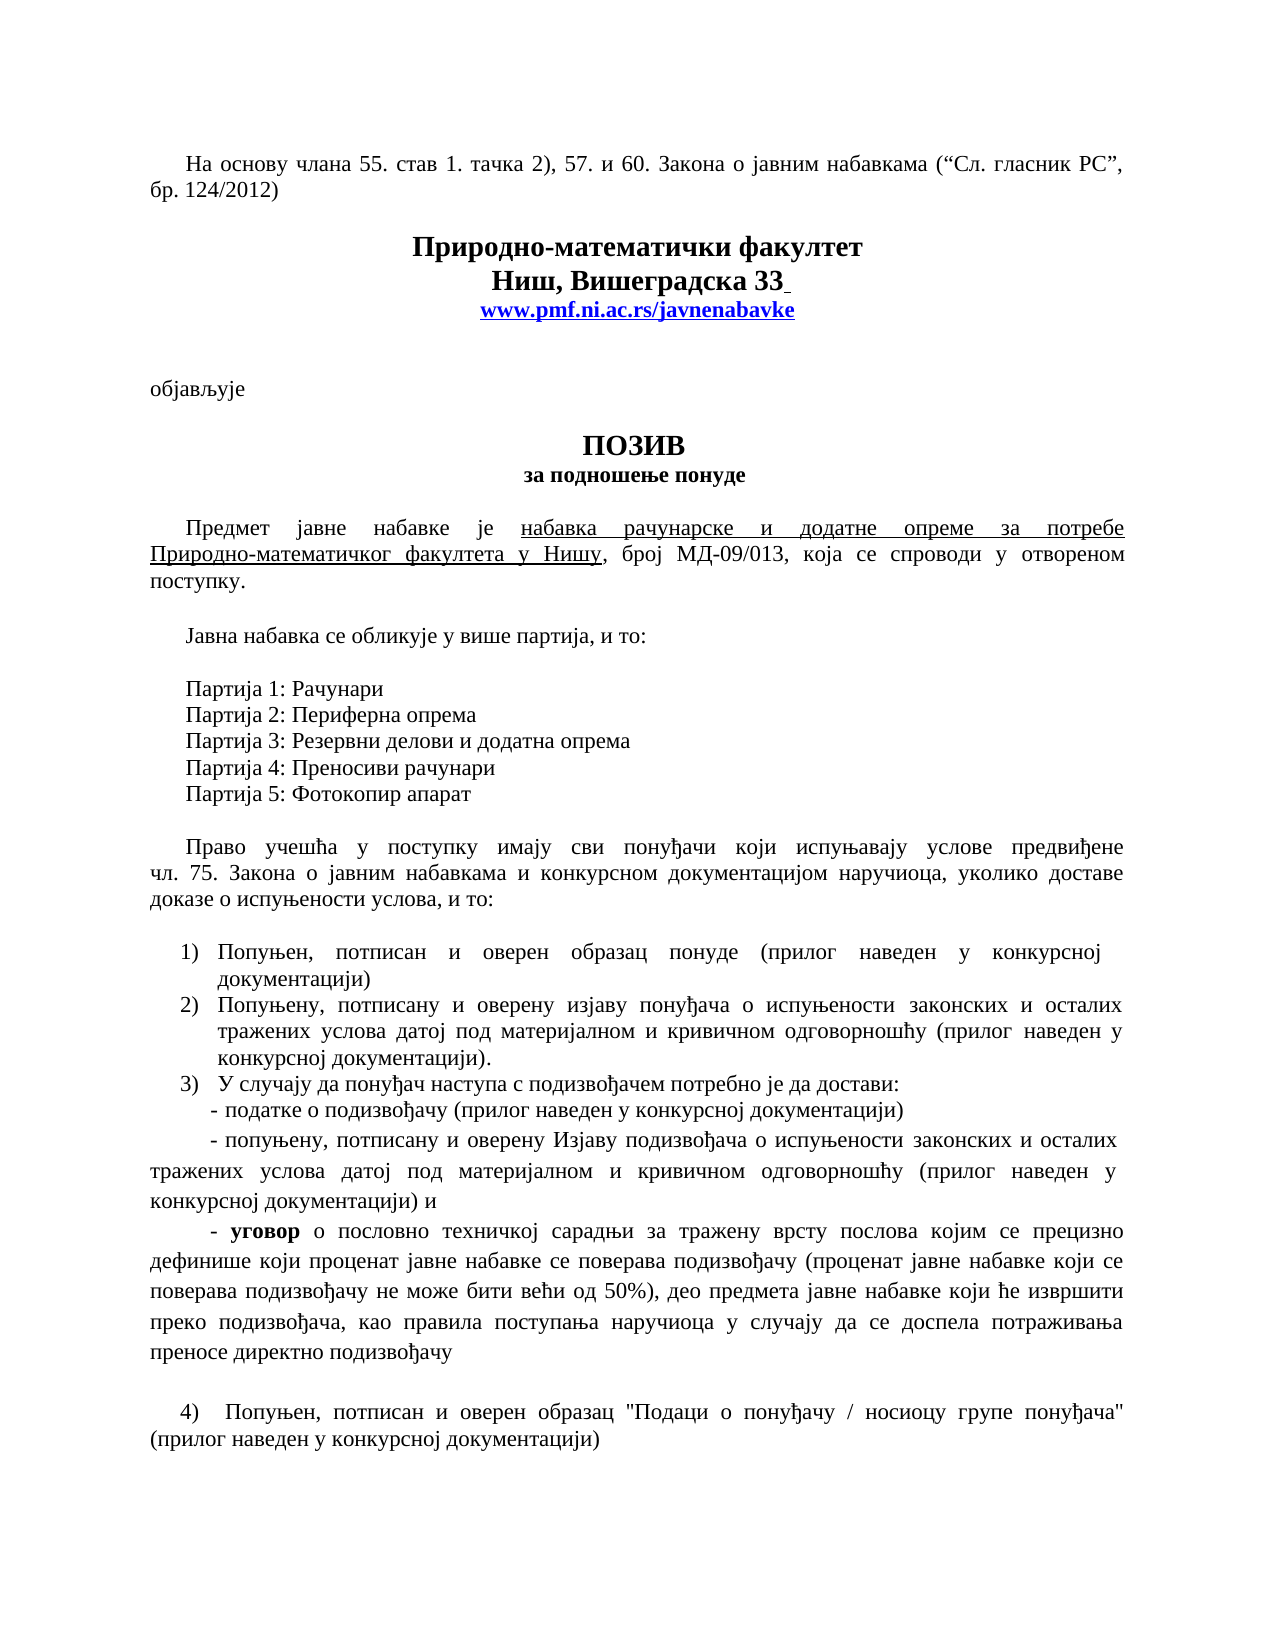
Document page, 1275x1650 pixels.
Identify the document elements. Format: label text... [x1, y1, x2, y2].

text ПОЗИВ [150, 428, 1125, 461]
text 4) Попуњен, потписан и оверен образац ''Подаци о понуђачу / носиоцу групе понуђача'' (прилог наведен у конкурсној документацији) [150, 1398, 1125, 1451]
text - податке о подизвођачу (прилог наведен у конкурсној документацији) [210, 1096, 1117, 1123]
text На основу члана 55. став 1. тачка 2), 57. и 60. Закона о јавним набавкама (“Сл. гласник РС”, бр. 124/2012) [150, 150, 1125, 203]
text Партија 1: Рачунари [150, 675, 1125, 701]
text Природно-математички факултет [150, 229, 1125, 263]
text објављује [150, 375, 1125, 402]
text Партија 3: Резервни делови и додатна опрема [150, 727, 1125, 754]
list Попуњену, потписану и оверену изјаву понуђача о испуњености законских и осталих тражених услова датој под материјалном и кривичном одговорношћу (прилог наведен у конкурсној документацији). [180, 991, 1123, 1070]
text за подношење понуде [150, 461, 1125, 488]
text Партија 2: Периферна опрема [150, 701, 1125, 727]
text Ниш, Вишеградска 33 [150, 263, 1125, 296]
text www.pmf.ni.ac.rs/javnenabavke [150, 296, 1125, 322]
text Предмет јавне набавке је набавка рачунарске и додатне опреме за потребе Природно-математичког факултета у Нишу, број МД-09/013, која се спроводи у отвореном поступку. [150, 514, 1125, 593]
text - уговор о пословно техничкој сарадњи за тражену врсту послова којим се прецизно дефинише који проценат јавне набавке се поверава подизвођачу (проценат јавне набавке који се поверава подизвођачу не може бити већи од 50%), део предмета јавне набавке који ће извршити преко подизвођача, као правила поступања наручиоца у случају да се доспела потраживања преносе директно подизвођачу [150, 1217, 1125, 1364]
text Право учешћа у поступку имају сви понуђачи који испуњавају услове предвиђене чл. 75. Закона о јавним набавкама и конкурсном документацијом наручиоца, уколико доставе доказе о испуњености услова, и то: [150, 833, 1125, 912]
list Попуњен, потписан и оверен образац понуде (прилог наведен у конкурсној документацији) [180, 938, 1101, 991]
list У случају да понуђач наступа с подизвођачем потребно је да достави: [180, 1070, 1117, 1096]
text Јавна набавка се обликује у више партија, и то: [150, 622, 1125, 648]
text - попуњену, потписану и оверену Изјаву подизвођача о испуњености законских и осталих тражених услова датој под материјалном и кривичном одговорношћу (прилог наведен у конкурсној документацији) и [150, 1127, 1117, 1213]
text Партија 4: Преносиви рачунари [150, 754, 1125, 780]
text Партија 5: Фотокопир апарат [150, 780, 1125, 806]
